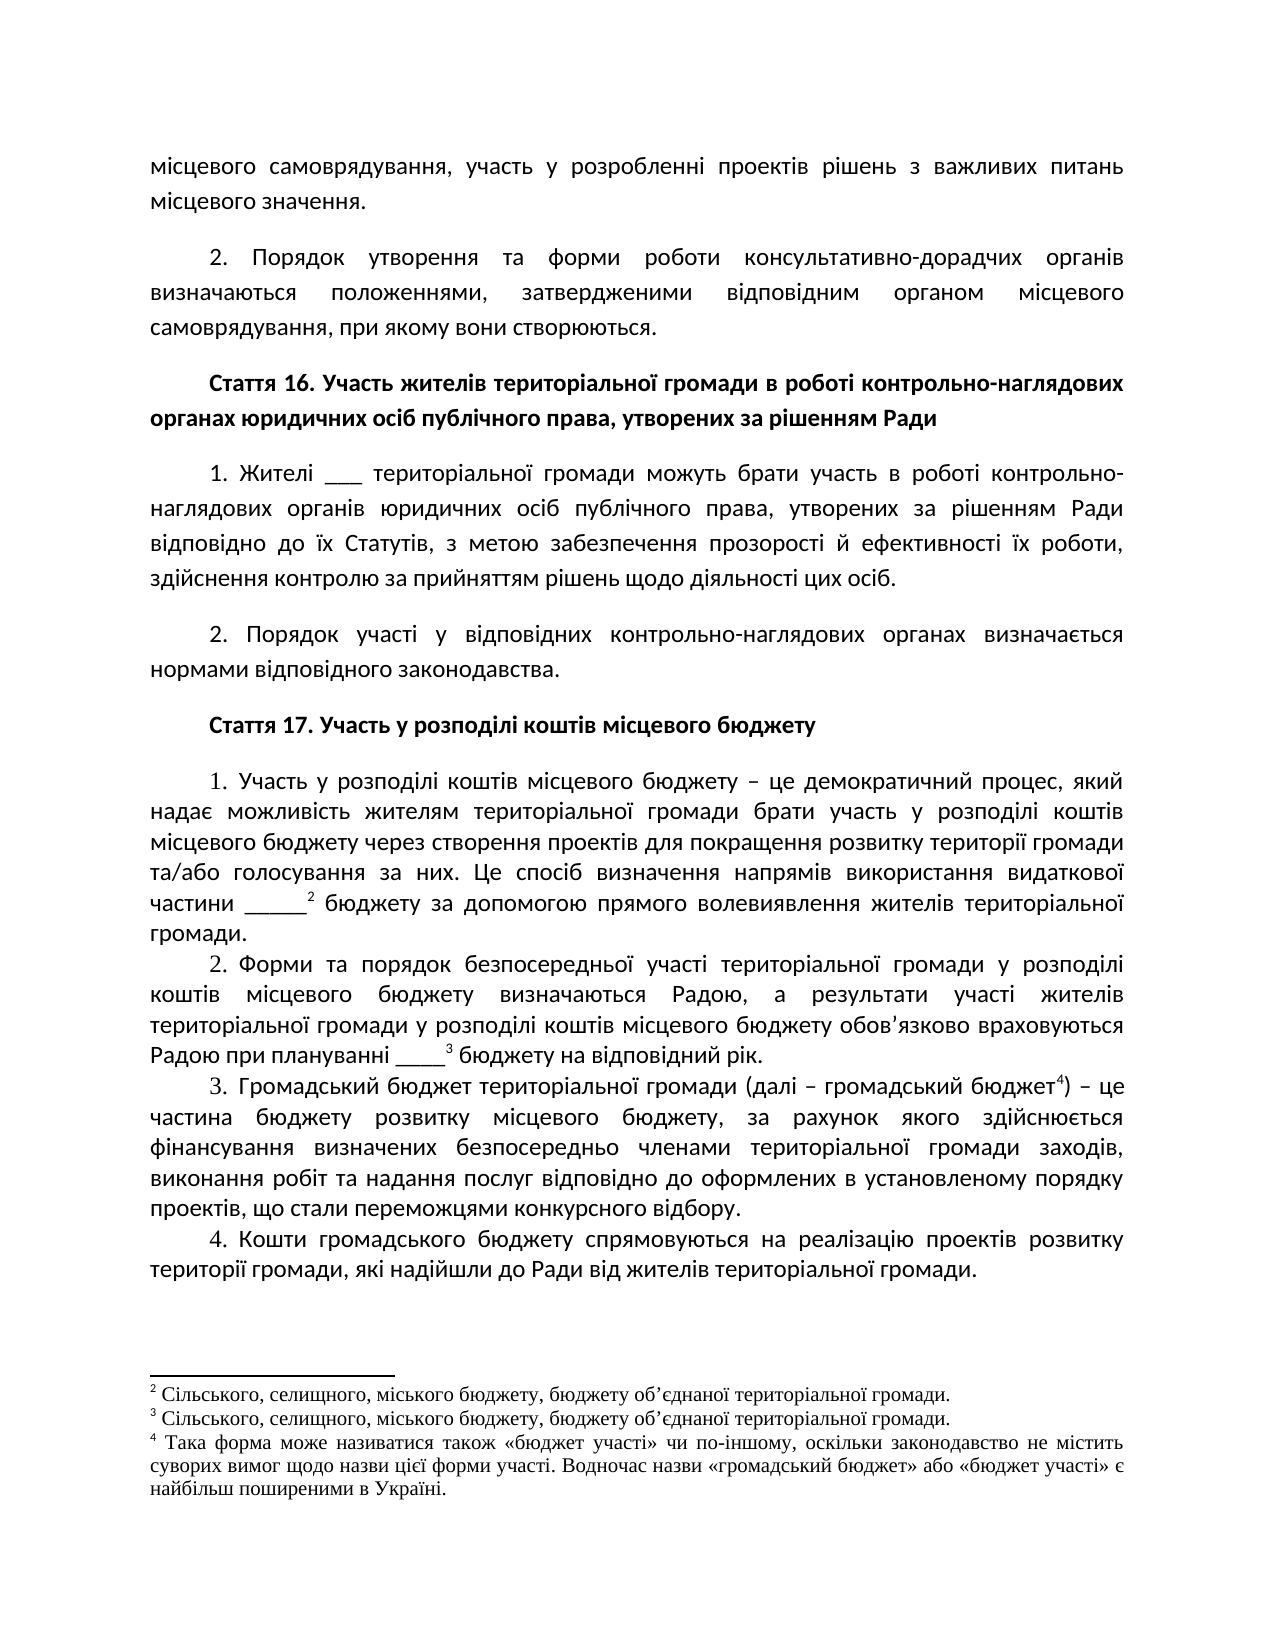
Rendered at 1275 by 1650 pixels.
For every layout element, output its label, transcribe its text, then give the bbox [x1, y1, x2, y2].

list Участь у розподілі коштів місцевого бюджету – це демократичний процес, який надає можливість жителям територіальної громади брати участь у розподілі коштів місцевого бюджету через створення проектів для покращення розвитку території громади та/або голосування за них. Це спосіб визначення напрямів використання видаткової частини _____ бюджету за допомогою прямого волевиявлення жителів територіальної громади. [150, 765, 1125, 948]
text 2. Порядок утворення та форми роботи консультативно-дорадчих органів визначаються положеннями, затвердженими відповідним органом місцевого самоврядування, при якому вони створюються. [150, 241, 1125, 341]
text Стаття 16. Участь жителів територіальної громади в роботі контрольно-наглядових органах юридичних осіб публічного права, утворених за рішенням Ради [150, 367, 1125, 432]
text 2. Порядок участі у відповідних контрольно-наглядових органах визначається нормами відповідного законодавства. [150, 618, 1125, 684]
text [150, 150, 1125, 216]
text 1. Жителі ___ територіальної громади можуть брати участь в роботі контрольно-наглядових органів юридичних осіб публічного права, утворених за рішенням Ради відповідно до їх Статутів, з метою забезпечення прозорості й ефективності їх роботи, здійснення контролю за прийняттям рішень щодо діяльності цих осіб. [150, 457, 1125, 593]
list Форми та порядок безпосередньої участі територіальної громади у розподілі коштів місцевого бюджету визначаються Радою, а результати участі жителів територіальної громади у розподілі коштів місцевого бюджету обов’язково враховуються Радою при плануванні ____ бюджету на відповідний рік. [150, 948, 1125, 1070]
list Кошти громадського бюджету спрямовуються на реалізацію проектів розвитку території громади, які надійшли до Ради від жителів територіальної громади. [150, 1223, 1125, 1284]
text Стаття 17. Участь у розподілі коштів місцевого бюджету [150, 709, 1125, 740]
list Громадський бюджет територіальної громади (далі – громадський бюджет) – це частина бюджету розвитку місцевого бюджету, за рахунок якого здійснюється фінансування визначених безпосередньо членами територіальної громади заходів, виконання робіт та надання послуг відповідно до оформлених в установленому порядку проектів, що стали переможцями конкурсного відбору. [150, 1070, 1125, 1223]
